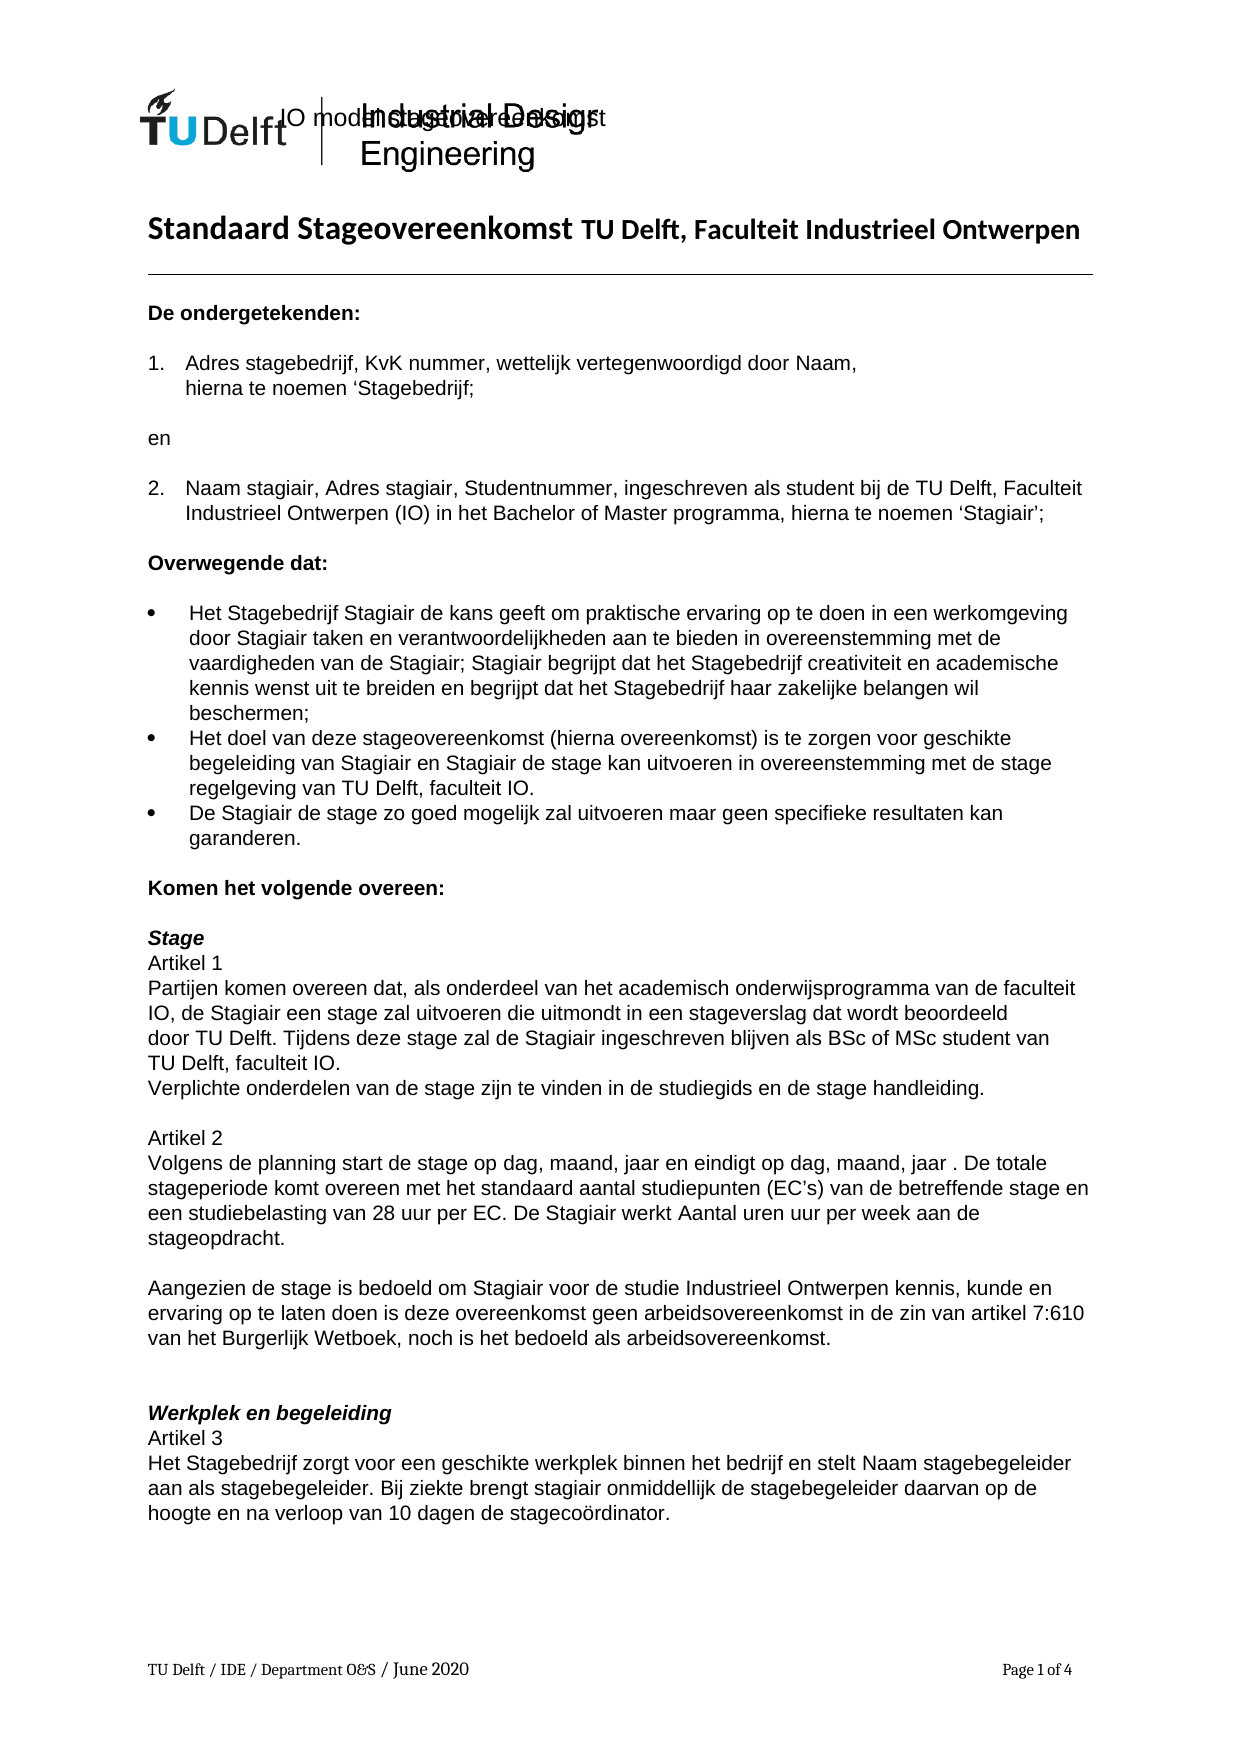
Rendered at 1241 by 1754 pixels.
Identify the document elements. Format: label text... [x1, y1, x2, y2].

text IO, de Stagiair een stage zal uitvoeren die uitmondt in een stageverslag dat wordt beoordeeld [148, 1000, 1093, 1025]
list Adres stagebedrijf, KvK nummer, wettelijk vertegenwoordigd door Naam, hierna te noemen ‘Stagebedrijf; [148, 350, 1093, 400]
text Werkplek en begeleiding [148, 1400, 1093, 1425]
text Volgens de planning start de stage op dag, maand, jaar en eindigt op dag, maand, jaar . De totale stageperiode komt overeen met het standaard aantal studiepunten (EC’s) van de betreffende stage en een studiebelasting van 28 uur per EC. De Stagiair werkt Aantal uren uur per week aan de stageopdracht. [148, 1150, 1093, 1250]
text en [148, 425, 1093, 450]
text Overwegende dat: [148, 550, 1093, 575]
text Komen het volgende overeen: [148, 875, 1093, 900]
list Het doel van deze stageovereenkomst (hierna overeenkomst) is te zorgen voor geschikte begeleiding van Stagiair en Stagiair de stage kan uitvoeren in overeenstemming met de stage regelgeving van TU Delft, faculteit IO. [148, 725, 1093, 800]
text Aangezien de stage is bedoeld om Stagiair voor de studie Industrieel Ontwerpen kennis, kunde en ervaring op te laten doen is deze overeenkomst geen arbeidsovereenkomst in de zin van artikel 7:610 van het Burgerlijk Wetboek, noch is het bedoeld als arbeidsovereenkomst. [148, 1275, 1093, 1350]
text De ondergetekenden: [148, 300, 1093, 325]
list Het Stagebedrijf Stagiair de kans geeft om praktische ervaring op te doen in een werkomgeving door Stagiair taken en verantwoordelijkheden aan te bieden in overeenstemming met de vaardigheden van de Stagiair; Stagiair begrijpt dat het Stagebedrijf creativiteit en academische kennis wenst uit te breiden en begrijpt dat het Stagebedrijf haar zakelijke belangen wil beschermen; [148, 600, 1093, 725]
text Stage [148, 925, 1093, 950]
text Artikel 2 [148, 1125, 1093, 1150]
text Artikel 1 [148, 950, 1093, 975]
text Verplichte onderdelen van de stage zijn te vinden in de studiegids en de stage handleiding. [148, 1075, 1093, 1100]
text Partijen komen overeen dat, als onderdeel van het academisch onderwijsprogramma van de faculteit [148, 975, 1093, 1000]
text Artikel 3 [148, 1425, 1093, 1450]
text Het Stagebedrijf zorgt voor een geschikte werkplek binnen het bedrijf en stelt Naam stagebegeleider aan als stagebegeleider. Bij ziekte brengt stagiair onmiddellijk de stagebegeleider daarvan op de hoogte en na verloop van 10 dagen de stagecoördinator. [148, 1450, 1093, 1525]
list Naam stagiair, Adres stagiair, Studentnummer, ingeschreven als student bij de TU Delft, Faculteit Industrieel Ontwerpen (IO) in het Bachelor of Master programma, hierna te noemen ‘Stagiair’; [148, 475, 1093, 525]
picture [135, 81, 598, 178]
text door TU Delft. Tijdens deze stage zal de Stagiair ingeschreven blijven als BSc of MSc student van [148, 1025, 1093, 1050]
text Standaard Stageovereenkomst TU Delft, Faculteit Industrieel Ontwerpen [148, 207, 1093, 247]
text TU Delft, faculteit IO. [148, 1050, 1093, 1075]
list De Stagiair de stage zo goed mogelijk zal uitvoeren maar geen specifieke resultaten kan garanderen. [148, 800, 1093, 850]
